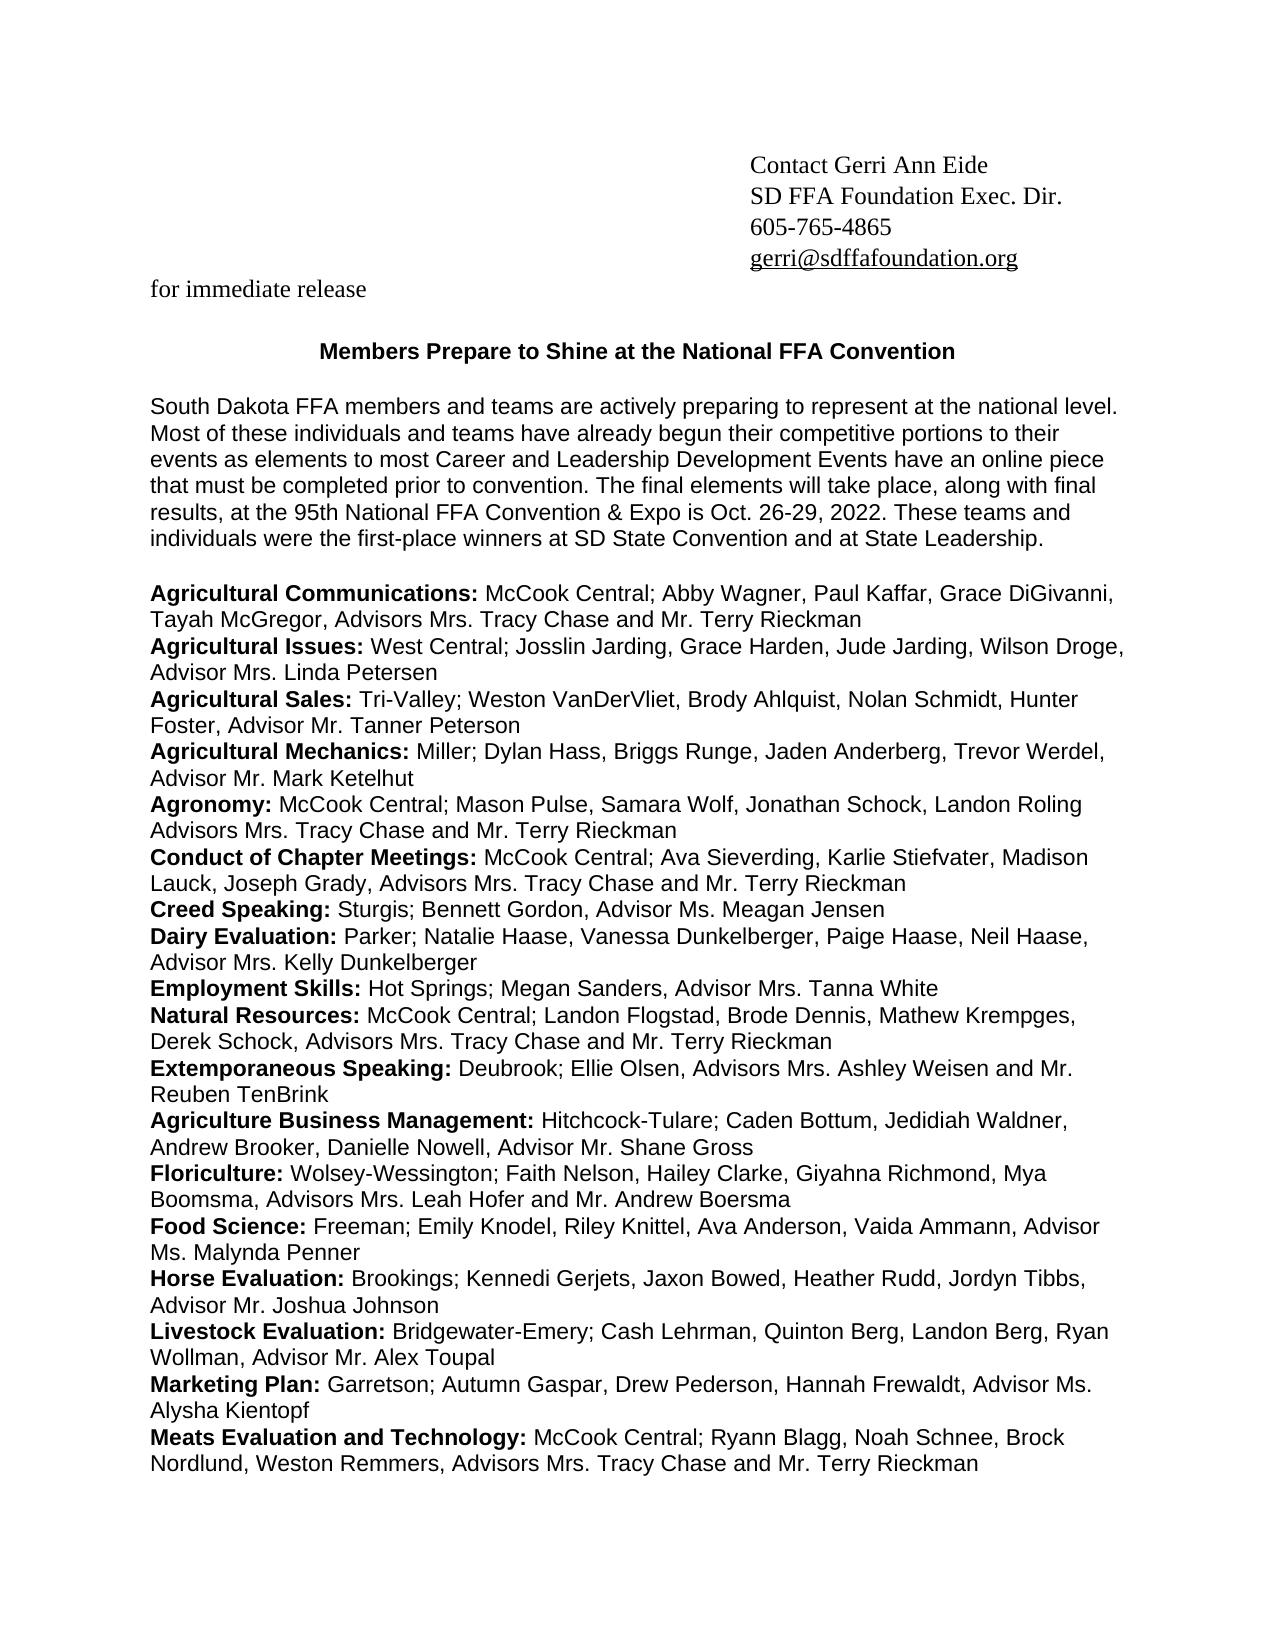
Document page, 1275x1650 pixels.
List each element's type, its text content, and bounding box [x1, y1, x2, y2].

text Floriculture: Wolsey-Wessington; Faith Nelson, Hailey Clarke, Giyahna Richmond, Mya Boomsma, Advisors Mrs. Leah Hofer and Mr. Andrew Boersma [150, 1160, 1125, 1213]
text Employment Skills: Hot Springs; Megan Sanders, Advisor Mrs. Tanna White [150, 975, 1125, 1002]
text Agronomy: McCook Central; Mason Pulse, Samara Wolf, Jonathan Schock, Landon Roling Advisors Mrs. Tracy Chase and Mr. Terry Rieckman [150, 791, 1125, 844]
text Natural Resources: McCook Central; Landon Flogstad, Brode Dennis, Mathew Krempges, Derek Schock, Advisors Mrs. Tracy Chase and Mr. Terry Rieckman [150, 1002, 1125, 1054]
text Marketing Plan: Garretson; Autumn Gaspar, Drew Pederson, Hannah Frewaldt, Advisor Ms. Alysha Kientopf [150, 1371, 1125, 1423]
text Food Science: Freeman; Emily Knodel, Riley Knittel, Ava Anderson, Vaida Ammann, Advisor Ms. Malynda Penner [150, 1213, 1125, 1265]
text South Dakota FFA members and teams are actively preparing to represent at the national level. Most of these individuals and teams have already begun their competitive portions to their events as elements to most Career and Leadership Development Events have an online piece that must be completed prior to convention. The final elements will take place, along with final results, at the 95th National FFA Convention & Expo is Oct. 26-29, 2022. These teams and individuals were the first-place winners at SD State Convention and at State Leadership. [150, 393, 1125, 551]
text Horse Evaluation: Brookings; Kennedi Gerjets, Jaxon Bowed, Heather Rudd, Jordyn Tibbs, Advisor Mr. Joshua Johnson [150, 1265, 1125, 1318]
text Agriculture Business Management: Hitchcock-Tulare; Caden Bottum, Jedidiah Waldner, Andrew Brooker, Danielle Nowell, Advisor Mr. Shane Gross [150, 1107, 1125, 1160]
text Livestock Evaluation: Bridgewater-Emery; Cash Lehrman, Quinton Berg, Landon Berg, Ryan Wollman, Advisor Mr. Alex Toupal [150, 1318, 1125, 1371]
text Members Prepare to Shine at the National FFA Convention [150, 338, 1125, 364]
text Agricultural Sales: Tri-Valley; Weston VanDerVliet, Brody Ahlquist, Nolan Schmidt, Hunter Foster, Advisor Mr. Tanner Peterson [150, 686, 1125, 738]
text Creed Speaking: Sturgis; Bennett Gordon, Advisor Ms. Meagan Jensen [150, 896, 1125, 923]
text Agricultural Issues: West Central; Josslin Jarding, Grace Harden, Jude Jarding, Wilson Droge, Advisor Mrs. Linda Petersen [150, 633, 1125, 686]
text Meats Evaluation and Technology: McCook Central; Ryann Blagg, Noah Schnee, Brock Nordlund, Weston Remmers, Advisors Mrs. Tracy Chase and Mr. Terry Rieckman [150, 1423, 1125, 1476]
text Agricultural Mechanics: Miller; Dylan Hass, Briggs Runge, Jaden Anderberg, Trevor Werdel, Advisor Mr. Mark Ketelhut [150, 738, 1125, 791]
text Conduct of Chapter Meetings: McCook Central; Ava Sieverding, Karlie Stiefvater, Madison Lauck, Joseph Grady, Advisors Mrs. Tracy Chase and Mr. Terry Rieckman [150, 844, 1125, 896]
text Extemporaneous Speaking: Deubrook; Ellie Olsen, Advisors Mrs. Ashley Weisen and Mr. Reuben TenBrink [150, 1054, 1125, 1107]
text 605-765-4865 [150, 212, 1125, 241]
text SD FFA Foundation Exec. Dir. [150, 181, 1125, 210]
text Dairy Evaluation: Parker; Natalie Haase, Vanessa Dunkelberger, Paige Haase, Neil Haase, Advisor Mrs. Kelly Dunkelberger [150, 923, 1125, 975]
text Contact Gerri Ann Eide [675, 150, 1125, 179]
text gerri@sdffafoundation.org [150, 243, 1125, 272]
text for immediate release [150, 274, 1125, 303]
text Agricultural Communications: McCook Central; Abby Wagner, Paul Kaffar, Grace DiGivanni, Tayah McGregor, Advisors Mrs. Tracy Chase and Mr. Terry Rieckman [150, 580, 1125, 633]
